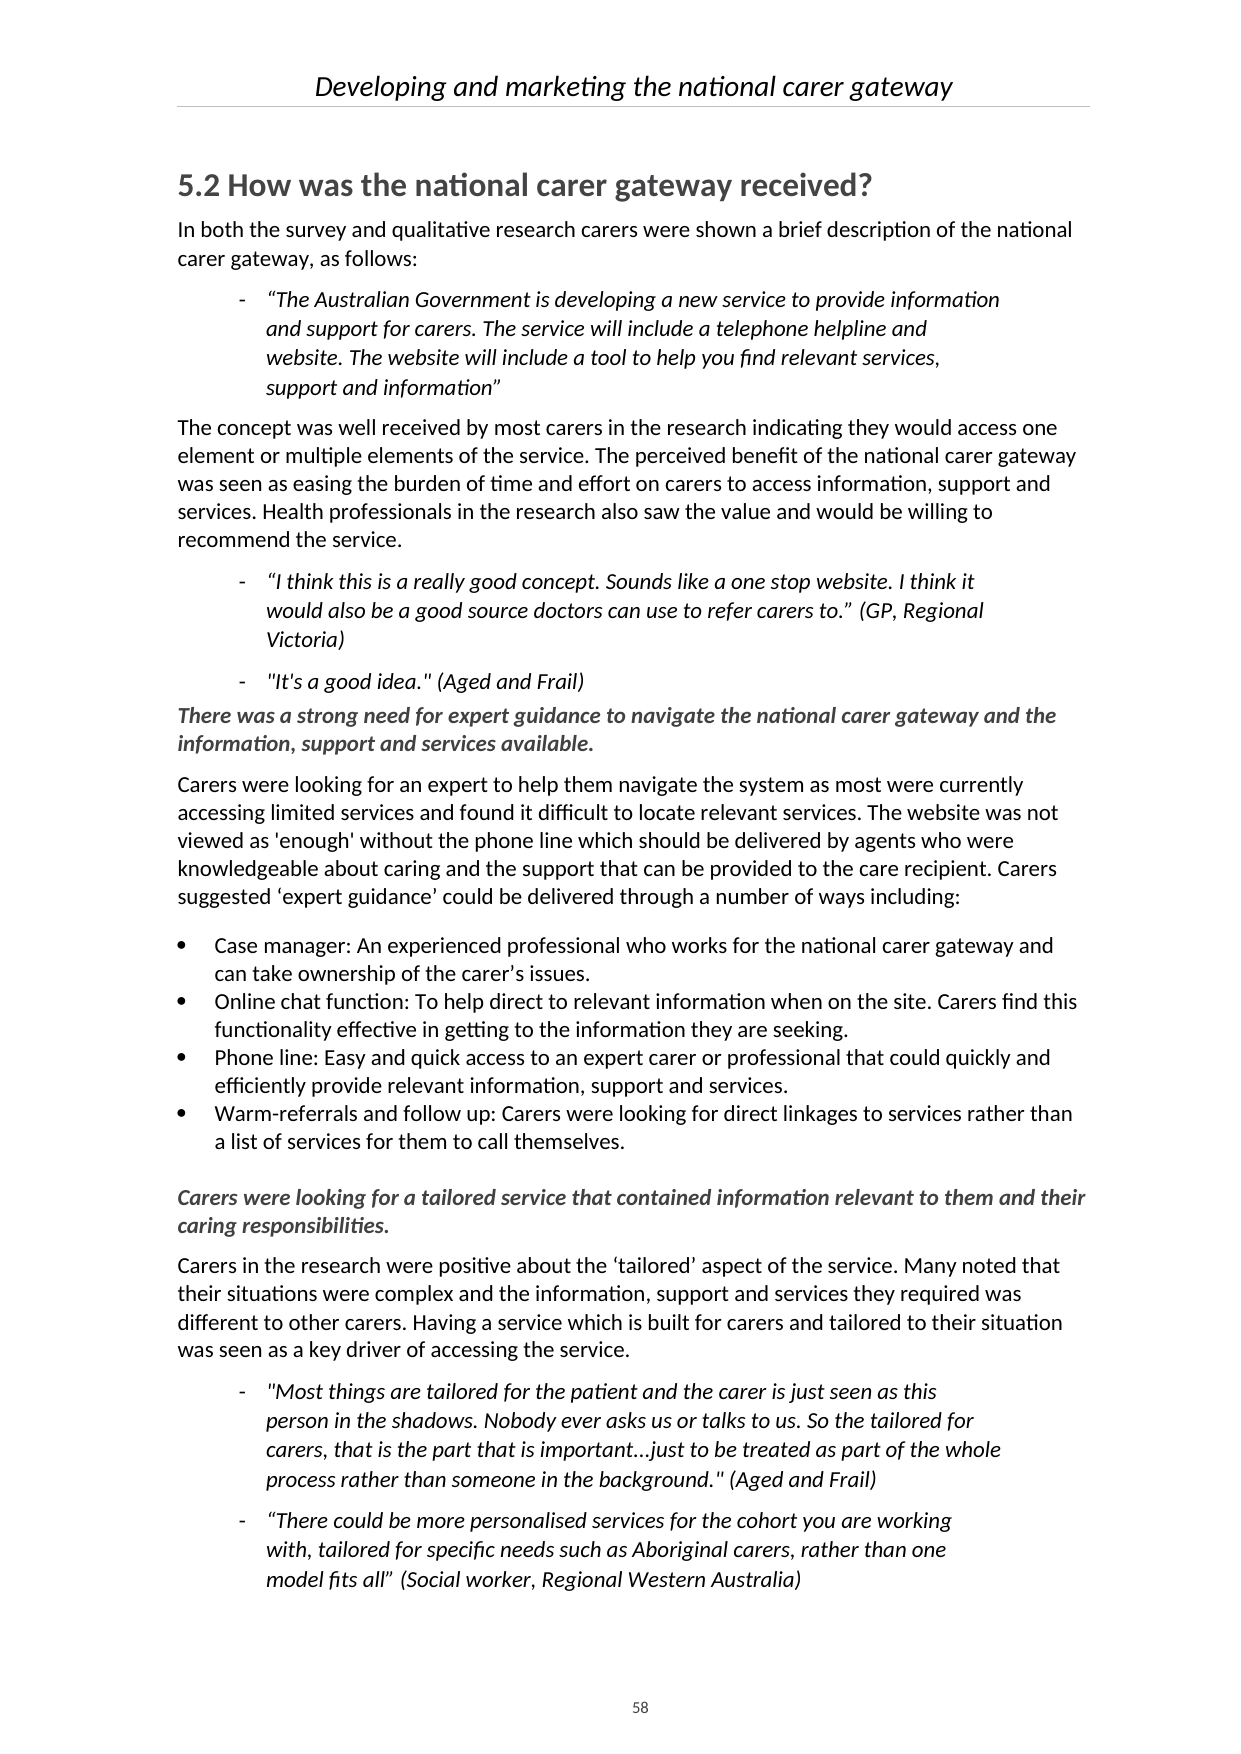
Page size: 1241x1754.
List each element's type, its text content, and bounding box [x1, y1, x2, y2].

text Carers in the research were positive about the ‘tailored’ aspect of the service. Many noted that their situations were complex and the information, support and services they required was different to other carers. Having a service which is built for carers and tailored to their situation was seen as a key driver of accessing the service. [177, 1252, 1090, 1364]
text Carers were looking for a tailored service that contained information relevant to them and their caring responsibilities. [177, 1183, 1090, 1239]
subtitle How was the national carer gateway received? [177, 170, 1090, 203]
text “The Australian Government is developing a new service to provide information and support for carers. The service will include a telephone helpline and website. The website will include a tool to help you find relevant services, support and information” [239, 284, 1005, 401]
text Warm-referrals and follow up: Carers were looking for direct linkages to services rather than a list of services for them to call themselves. [177, 1099, 1090, 1183]
text "It's a good idea." (Aged and Frail) [239, 666, 1005, 695]
text “There could be more personalised services for the cohort you are working with, tailored for specific needs such as Aboriginal carers, rather than one model fits all” (Social worker, Regional Western Australia) [239, 1505, 1005, 1593]
text There was a strong need for expert guidance to navigate the national carer gateway and the information, support and services available. [177, 701, 1090, 757]
text Online chat function: To help direct to relevant information when on the site. Carers find this functionality effective in getting to the information they are seeking. [177, 987, 1090, 1043]
text In both the survey and qualitative research carers were shown a brief description of the national carer gateway, as follows: [177, 216, 1090, 272]
text Carers were looking for an expert to help them navigate the system as most were currently accessing limited services and found it difficult to locate relevant services. The website was not viewed as 'enough' without the phone line which should be delivered by agents who were knowledgeable about caring and the support that can be provided to the care recipient. Carers suggested ‘expert guidance’ could be delivered through a number of ways including: [177, 770, 1090, 910]
text "Most things are tailored for the patient and the carer is just seen as this person in the shadows. Nobody ever asks us or talks to us. So the tailored for carers, that is the part that is important...just to be treated as part of the whole process rather than someone in the background." (Aged and Frail) [239, 1376, 1005, 1493]
text Case manager: An experienced professional who works for the national carer gateway and can take ownership of the carer’s issues. [177, 931, 1090, 987]
text “I think this is a really good concept. Sounds like a one stop website. I think it would also be a good source doctors can use to refer carers to.” (GP, Regional Victoria) [239, 566, 1005, 653]
text Phone line: Easy and quick access to an expert carer or professional that could quickly and efficiently provide relevant information, support and services. [177, 1043, 1090, 1099]
text The concept was well received by most carers in the research indicating they would access one element or multiple elements of the service. The perceived benefit of the national carer gateway was seen as easing the burden of time and effort on carers to access information, support and services. Health professionals in the research also saw the value and would be willing to recommend the service. [177, 413, 1090, 553]
